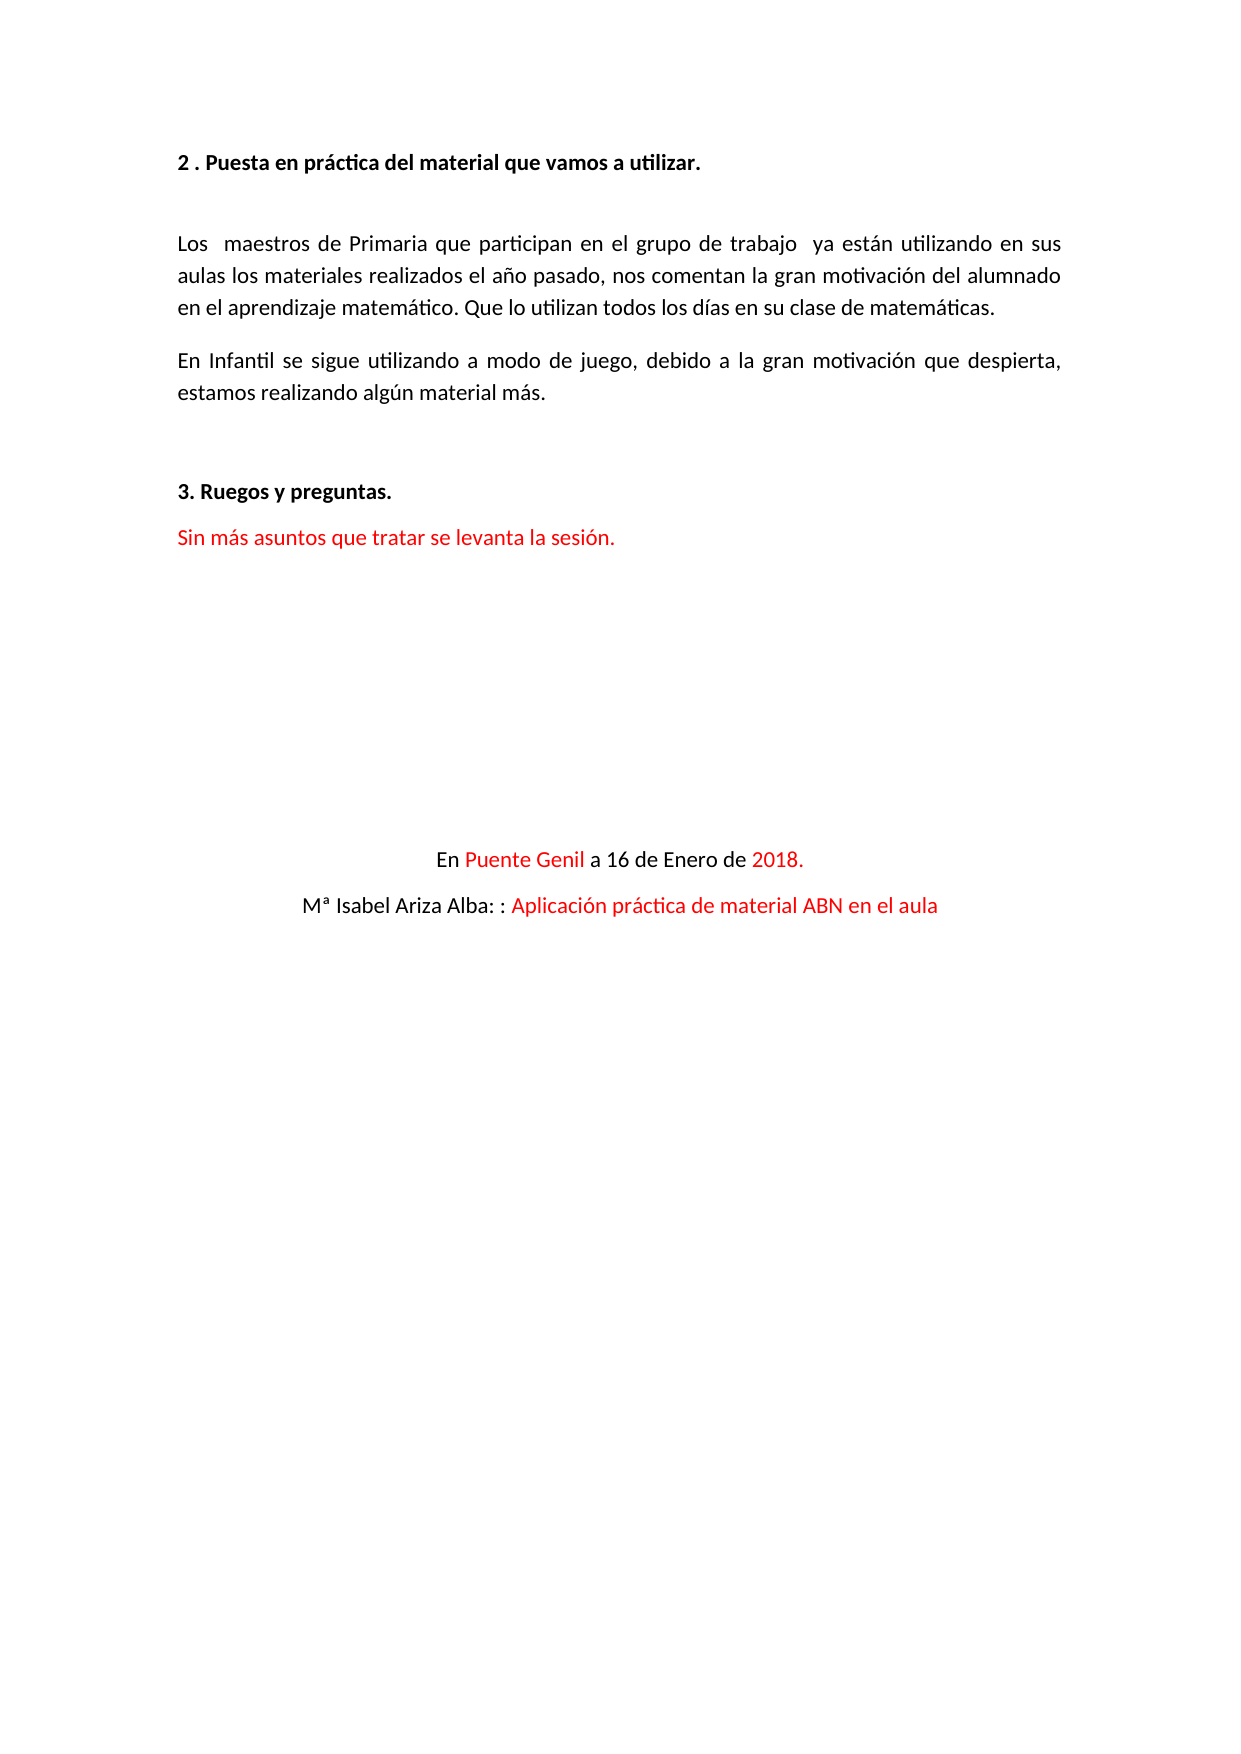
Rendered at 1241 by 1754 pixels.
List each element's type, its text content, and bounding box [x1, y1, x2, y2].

text 3. Ruegos y preguntas. [177, 477, 1063, 505]
text En Puente Genil a 16 de Enero de 2018. [177, 846, 1063, 874]
text 2 . Puesta en práctica del material que vamos a utilizar. [177, 148, 1063, 176]
text En Infantil se sigue utilizando a modo de juego, debido a la gran motivación que despierta, estamos realizando algún material más. [177, 346, 1063, 406]
text Mª Isabel Ariza Alba: : Aplicación práctica de material ABN en el aula [177, 892, 1063, 920]
text Los maestros de Primaria que participan en el grupo de trabajo ya están utilizando en sus aulas los materiales realizados el año pasado, nos comentan la gran motivación del alumnado en el aprendizaje matemático. Que lo utilizan todos los días en su clase de matemáticas. [177, 229, 1063, 321]
text Sin más asuntos que tratar se levanta la sesión. [177, 523, 1063, 551]
